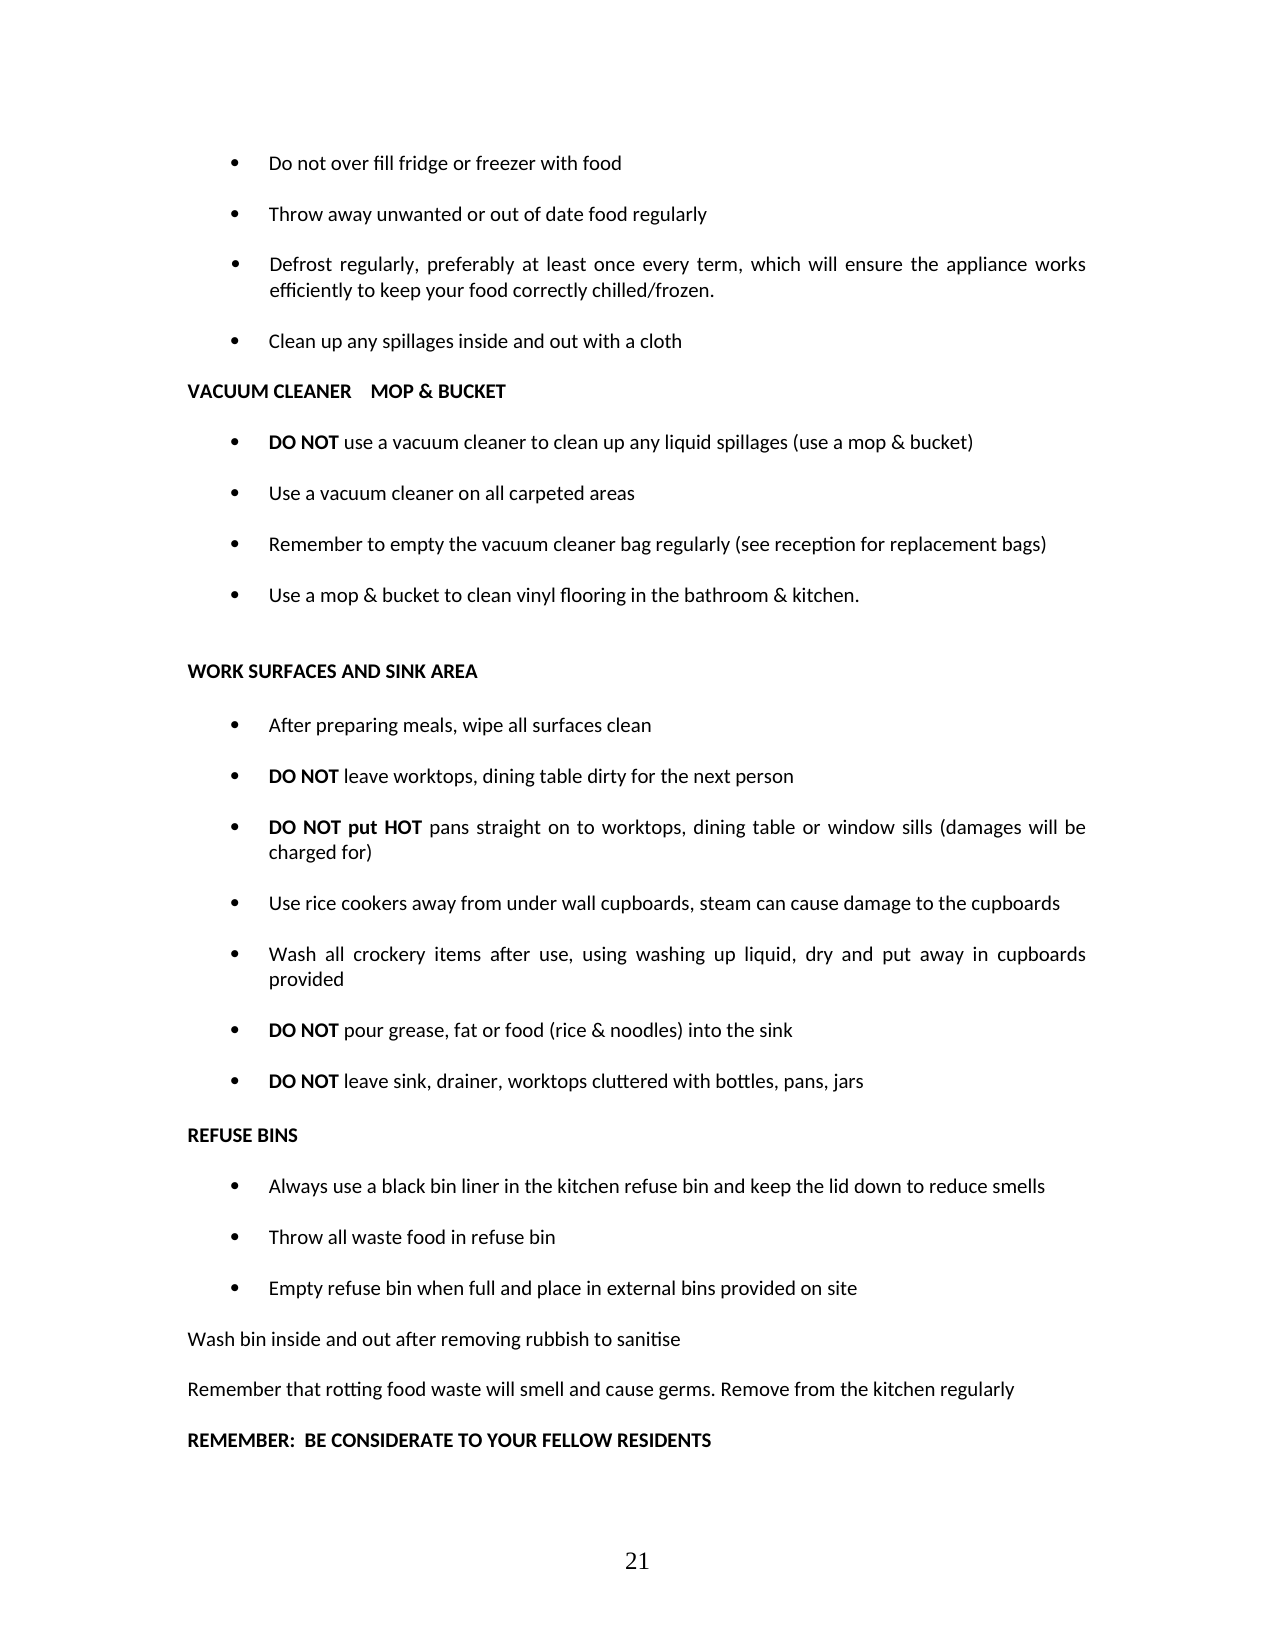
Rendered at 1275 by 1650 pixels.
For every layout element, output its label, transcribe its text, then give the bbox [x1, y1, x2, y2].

list Always use a black bin liner in the kitchen refuse bin and keep the lid down to reduce smells [231, 1173, 1087, 1199]
list DO NOT put HOT pans straight on to worktops, dining table or window sills (damages will be charged for) [231, 814, 1087, 865]
list DO NOT use a vacuum cleaner to clean up any liquid spillages (use a mop & bucket) [231, 429, 1087, 455]
list DO NOT leave sink, drainer, worktops cluttered with bottles, pans, jars [231, 1068, 1087, 1094]
text REFUSE BINS [187, 1122, 1087, 1148]
text REMEMBER: BE CONSIDERATE TO YOUR FELLOW RESIDENTS [187, 1427, 1087, 1453]
text VACUUM CLEANER MOP & BUCKET [187, 379, 1087, 404]
list Do not over fill fridge or freezer with food [231, 150, 1087, 175]
list Use a mop & bucket to clean vinyl flooring in the bathroom & kitchen. [231, 582, 1087, 607]
list Wash all crockery items after use, using washing up liquid, dry and put away in cupboards provided [231, 941, 1087, 992]
list Use rice cookers away from under wall cupboards, steam can cause damage to the cupboards [231, 890, 1087, 916]
list Defrost regularly, preferably at least once every term, which will ensure the appliance works efficiently to keep your food correctly chilled/frozen. [232, 252, 1087, 302]
text Remember that rotting food waste will smell and cause germs. Remove from the kitchen regularly [187, 1377, 1087, 1402]
list Use a vacuum cleaner on all carpeted areas [231, 480, 1087, 506]
list Throw away unwanted or out of date food regularly [231, 201, 1087, 226]
list DO NOT leave worktops, dining table dirty for the next person [231, 763, 1087, 789]
list Throw all waste food in refuse bin [231, 1224, 1087, 1249]
list DO NOT pour grease, fat or food (rice & noodles) into the sink [231, 1017, 1087, 1043]
list Remember to empty the vacuum cleaner bag regularly (see reception for replacement bags) [231, 531, 1087, 557]
list Clean up any spillages inside and out with a cloth [231, 328, 1087, 353]
list After preparing meals, wipe all surfaces clean [231, 712, 1087, 738]
list Empty refuse bin when full and place in external bins provided on site [231, 1275, 1087, 1300]
text WORK SURFACES AND SINK AREA [187, 658, 1087, 684]
text Wash bin inside and out after removing rubbish to sanitise [187, 1326, 1087, 1351]
